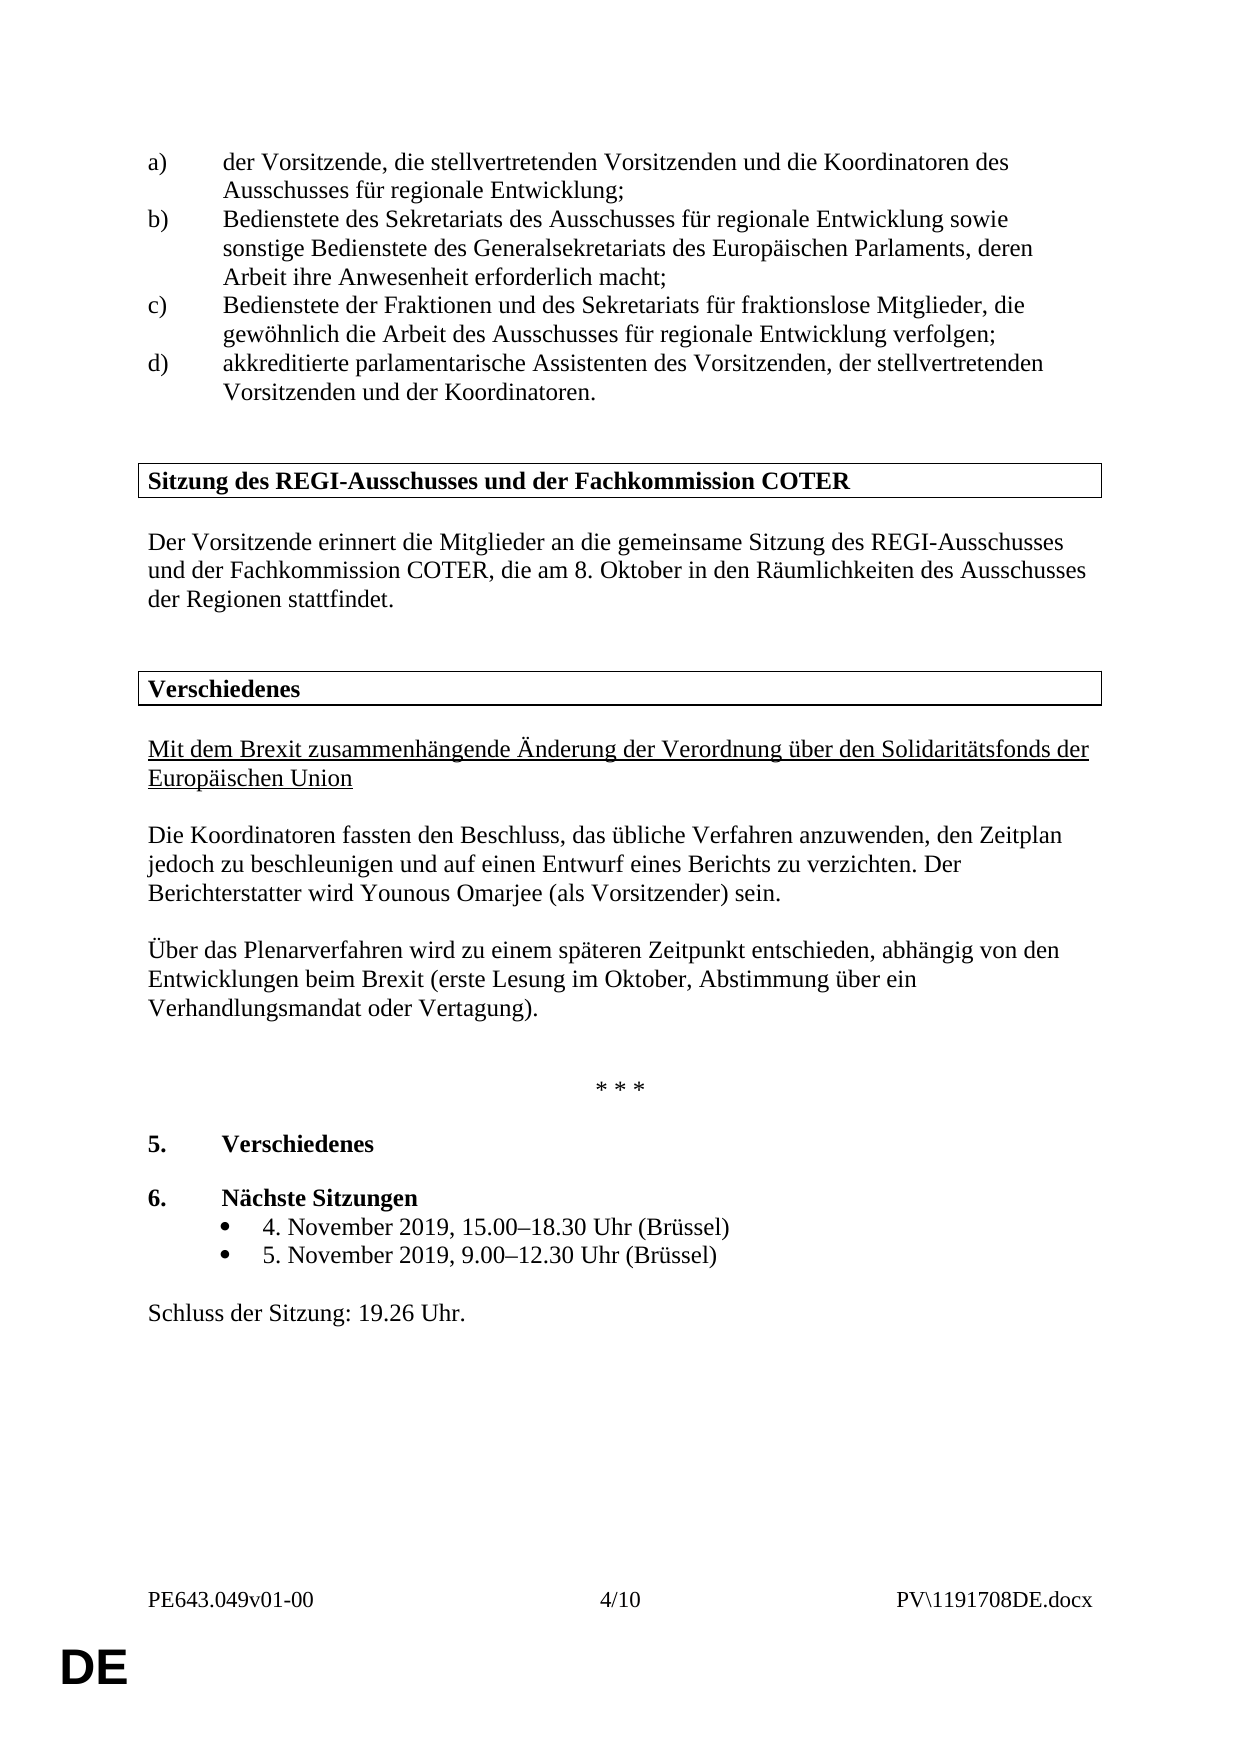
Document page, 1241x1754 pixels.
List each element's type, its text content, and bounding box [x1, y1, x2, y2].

text  5. November 2019, 9.00–12.30 Uhr (Brüssel) [221, 1241, 1092, 1269]
text 5. Verschiedenes [148, 1129, 1092, 1158]
text Sitzung des REGI-Ausschusses und der Fachkommission COTER [139, 464, 1101, 497]
text * * * [148, 1076, 1092, 1104]
text c) Bedienstete der Fraktionen und des Sekretariats für fraktionslose Mitglieder, die gewöhnlich die Arbeit des Ausschusses für regionale Entwicklung verfolgen; [148, 291, 1092, 348]
text Mit dem Brexit zusammenhängende Änderung der Verordnung über den Solidaritätsfonds der Europäischen Union [148, 734, 1092, 792]
text a) der Vorsitzende, die stellvertretenden Vorsitzenden und die Koordinatoren des Ausschusses für regionale Entwicklung; [148, 147, 1092, 204]
text Verschiedenes [139, 672, 1101, 704]
text b) Bedienstete des Sekretariats des Ausschusses für regionale Entwicklung sowie sonstige Bedienstete des Generalsekretariats des Europäischen Parlaments, deren Arbeit ihre Anwesenheit erforderlich macht; [148, 204, 1092, 291]
text Über das Plenarverfahren wird zu einem späteren Zeitpunkt entschieden, abhängig von den Entwicklungen beim Brexit (erste Lesung im Oktober, Abstimmung über ein Verhandlungsmandat oder Vertagung). [148, 936, 1092, 1022]
text d) akkreditierte parlamentarische Assistenten des Vorsitzenden, der stellvertretenden Vorsitzenden und der Koordinatoren. [148, 348, 1092, 406]
text  4. November 2019, 15.00–18.30 Uhr (Brüssel) [221, 1212, 1092, 1241]
text Der Vorsitzende erinnert die Mitglieder an die gemeinsame Sitzung des REGI-Ausschusses und der Fachkommission COTER, die am 8. Oktober in den Räumlichkeiten des Ausschusses der Regionen stattfindet. [148, 527, 1092, 613]
text Schluss der Sitzung: 19.26 Uhr. [148, 1298, 1092, 1327]
text 6. Nächste Sitzungen [148, 1183, 1092, 1212]
text Die Koordinatoren fassten den Beschluss, das übliche Verfahren anzuwenden, den Zeitplan jedoch zu beschleunigen und auf einen Entwurf eines Berichts zu verzichten. Der Berichterstatter wird Younous Omarjee (als Vorsitzender) sein. [148, 821, 1092, 907]
